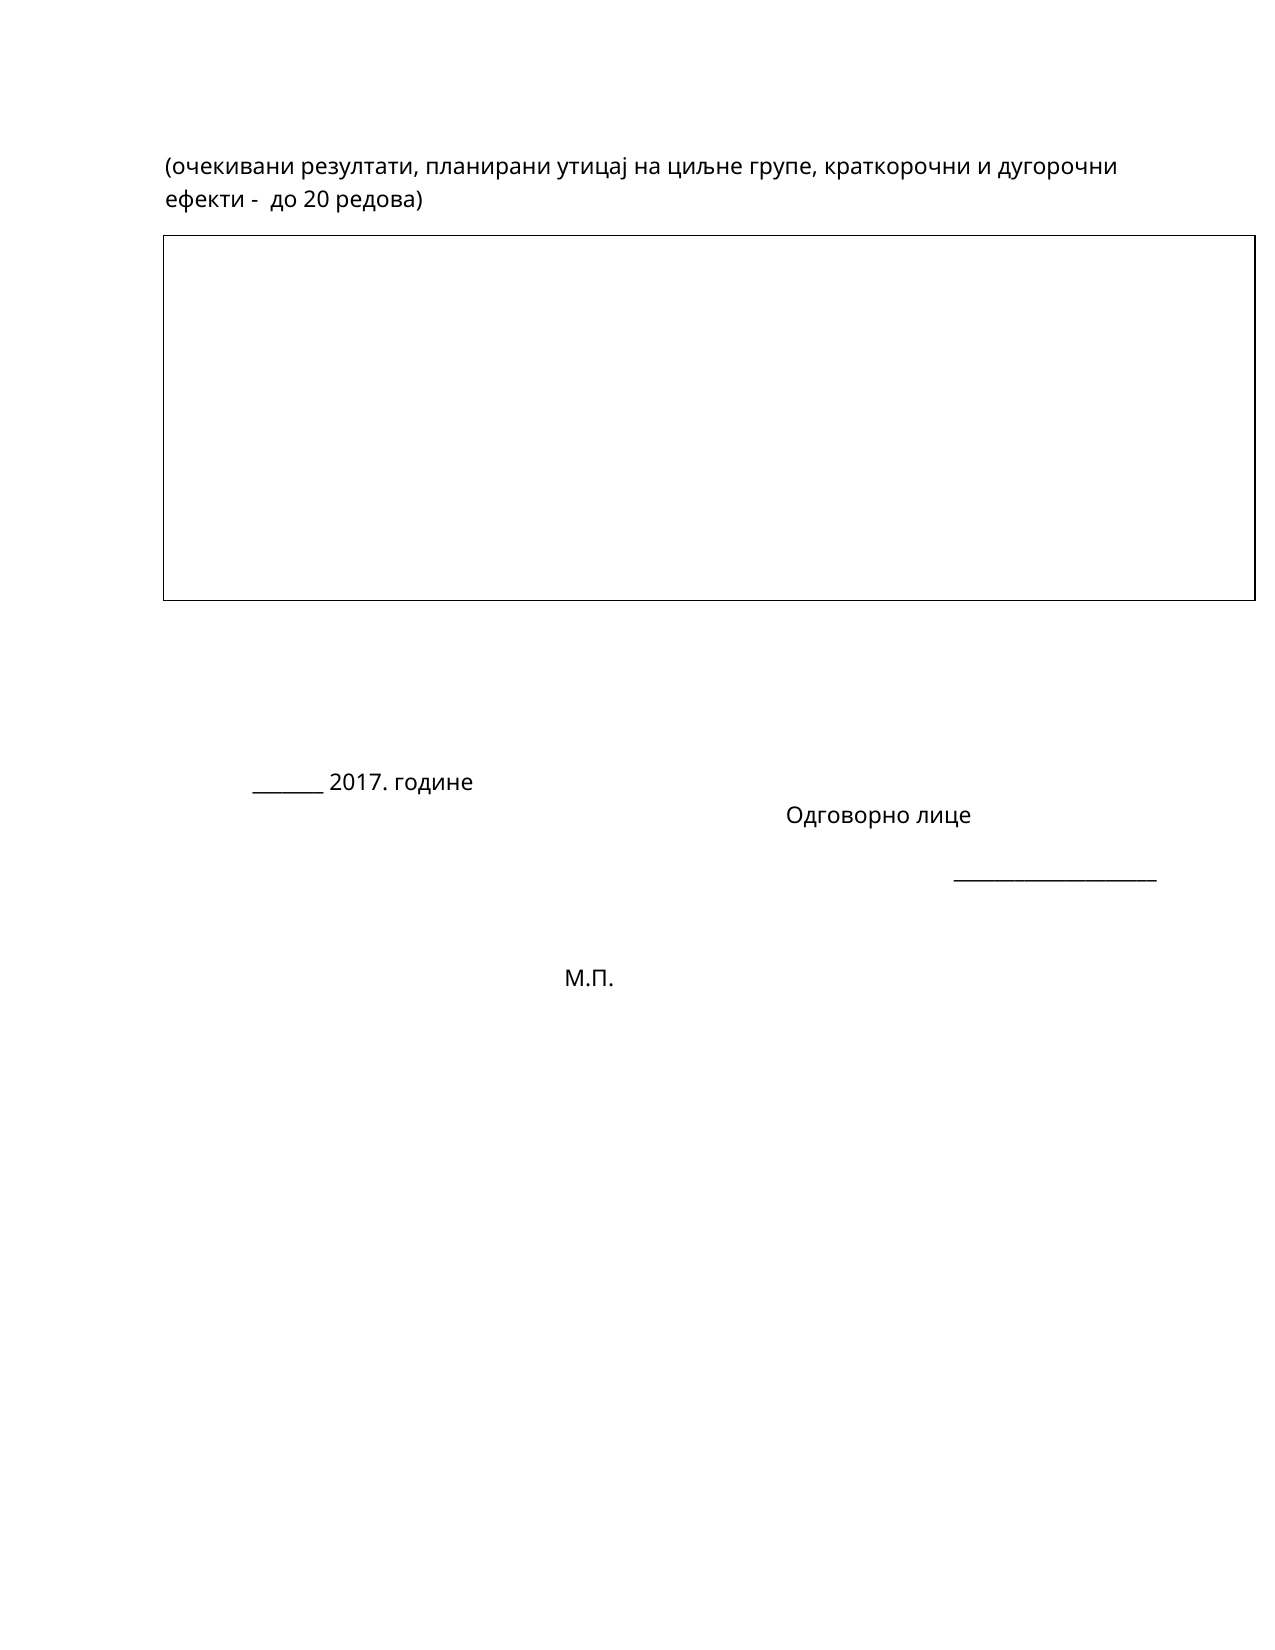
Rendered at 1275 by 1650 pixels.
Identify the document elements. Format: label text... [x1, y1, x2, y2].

text (очекивани резултати, планирани утицај на циљне групе, краткорочни и дугорочни ефекти - до 20 редова) [165, 148, 1157, 214]
text _______ 2017. године Одговорно лице [177, 764, 1157, 831]
text ____________________ [177, 851, 1157, 885]
table_header [164, 236, 1254, 600]
text М.П. [177, 960, 1157, 993]
